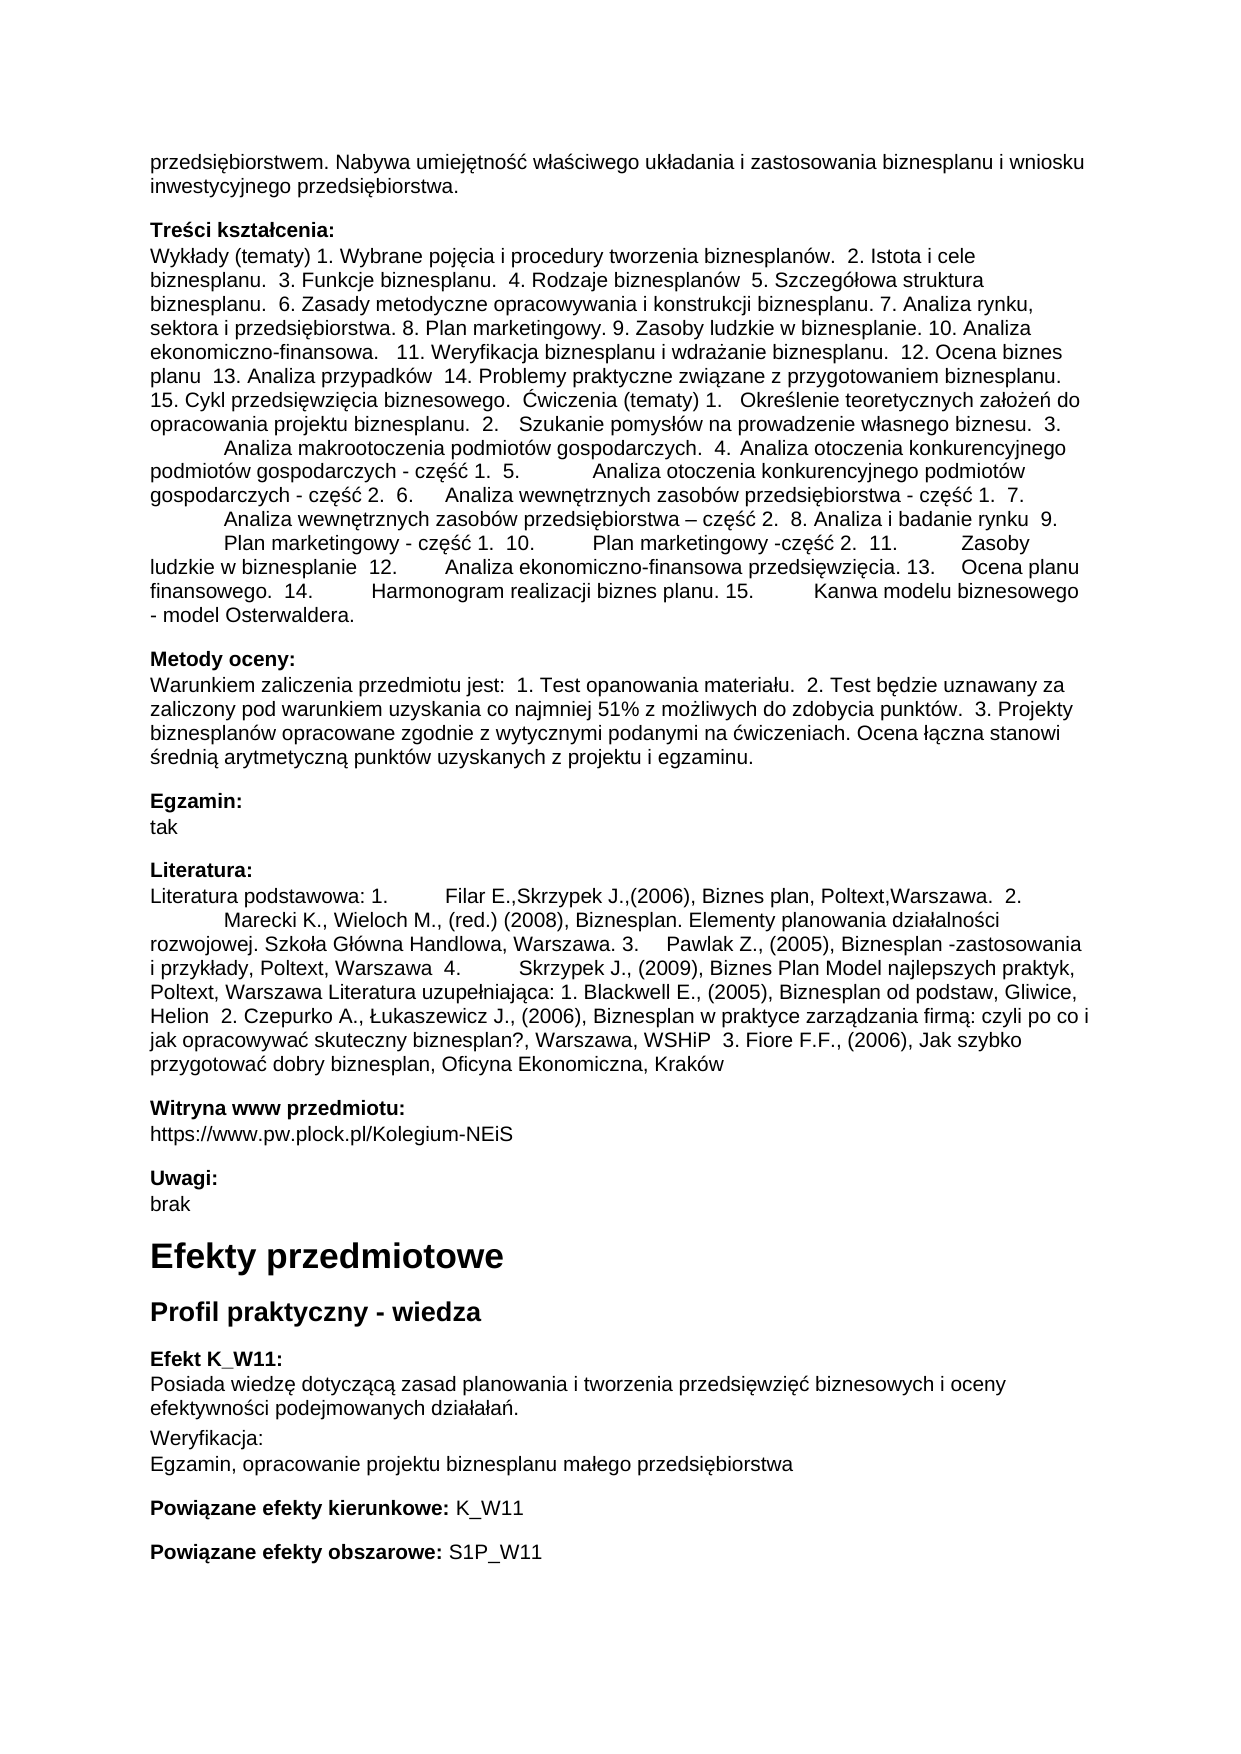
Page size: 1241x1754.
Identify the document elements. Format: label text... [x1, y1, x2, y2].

text Literatura: [150, 858, 1090, 882]
text Literatura podstawowa: 1. Filar E.,Skrzypek J.,(2006), Biznes plan, Poltext,Warszawa. 2. Marecki K., Wieloch M., (red.) (2008), Biznesplan. Elementy planowania działalności rozwojowej. Szkoła Główna Handlowa, Warszawa. 3. Pawlak Z., (2005), Biznesplan -zastosowania i przykłady, Poltext, Warszawa 4. Skrzypek J., (2009), Biznes Plan Model najlepszych praktyk, Poltext, Warszawa Literatura uzupełniająca: 1. Blackwell E., (2005), Biznesplan od podstaw, Gliwice, Helion 2. Czepurko A., Łukaszewicz J., (2006), Biznesplan w praktyce zarządzania firmą: czyli po co i jak opracowywać skuteczny biznesplan?, Warszawa, WSHiP 3. Fiore F.F., (2006), Jak szybko przygotować dobry biznesplan, Oficyna Ekonomiczna, Kraków [150, 884, 1090, 1076]
text Weryfikacja: [150, 1426, 1090, 1450]
text Efekt K_W11: [150, 1347, 1090, 1371]
text Uwagi: [150, 1166, 1090, 1189]
text Wykłady (tematy) 1. Wybrane pojęcia i procedury tworzenia biznesplanów. 2. Istota i cele biznesplanu. 3. Funkcje biznesplanu. 4. Rodzaje biznesplanów 5. Szczegółowa struktura biznesplanu. 6. Zasady metodyczne opracowywania i konstrukcji biznesplanu. 7. Analiza rynku, sektora i przedsiębiorstwa. 8. Plan marketingowy. 9. Zasoby ludzkie w biznesplanie. 10. Analiza ekonomiczno-finansowa. 11. Weryfikacja biznesplanu i wdrażanie biznesplanu. 12. Ocena biznes planu 13. Analiza przypadków 14. Problemy praktyczne związane z przygotowaniem biznesplanu. 15. Cykl przedsięwzięcia biznesowego. Ćwiczenia (tematy) 1. Określenie teoretycznych założeń do opracowania projektu biznesplanu. 2. Szukanie pomysłów na prowadzenie własnego biznesu. 3. Analiza makrootoczenia podmiotów gospodarczych. 4. Analiza otoczenia konkurencyjnego podmiotów gospodarczych - część 1. 5. Analiza otoczenia konkurencyjnego podmiotów gospodarczych - część 2. 6. Analiza wewnętrznych zasobów przedsiębiorstwa - część 1. 7. Analiza wewnętrznych zasobów przedsiębiorstwa – część 2. 8. Analiza i badanie rynku 9. Plan marketingowy - część 1. 10. Plan marketingowy -część 2. 11. Zasoby ludzkie w biznesplanie 12. Analiza ekonomiczno-finansowa przedsięwzięcia. 13. Ocena planu finansowego. 14. Harmonogram realizacji biznes planu. 15. Kanwa modelu biznesowego - model Osterwaldera. [150, 244, 1090, 627]
text Powiązane efekty kierunkowe: K_W11 [150, 1496, 1090, 1520]
text Metody oceny: [150, 647, 1090, 671]
text tak [150, 814, 1090, 838]
text Egzamin: [150, 788, 1090, 812]
subtitle Efekty przedmiotowe [150, 1235, 1090, 1276]
text Powiązane efekty obszarowe: S1P_W11 [150, 1540, 1090, 1564]
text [150, 1452, 1090, 1476]
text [150, 150, 1090, 198]
text Warunkiem zaliczenia przedmiotu jest: 1. Test opanowania materiału. 2. Test będzie uznawany za zaliczony pod warunkiem uzyskania co najmniej 51% z możliwych do zdobycia punktów. 3. Projekty biznesplanów opracowane zgodnie z wytycznymi podanymi na ćwiczeniach. Ocena łączna stanowi średnią arytmetyczną punktów uzyskanych z projektu i egzaminu. [150, 673, 1090, 769]
subtitle Profil praktyczny - wiedza [150, 1296, 1090, 1327]
text https://www.pw.plock.pl/Kolegium-NEiS [150, 1122, 1090, 1146]
text Witryna www przedmiotu: [150, 1096, 1090, 1120]
text brak [150, 1192, 1090, 1216]
text Posiada wiedzę dotyczącą zasad planowania i tworzenia przedsięwzięć biznesowych i oceny efektywności podejmowanych działałań. [150, 1372, 1090, 1420]
text Treści kształcenia: [150, 218, 1090, 242]
